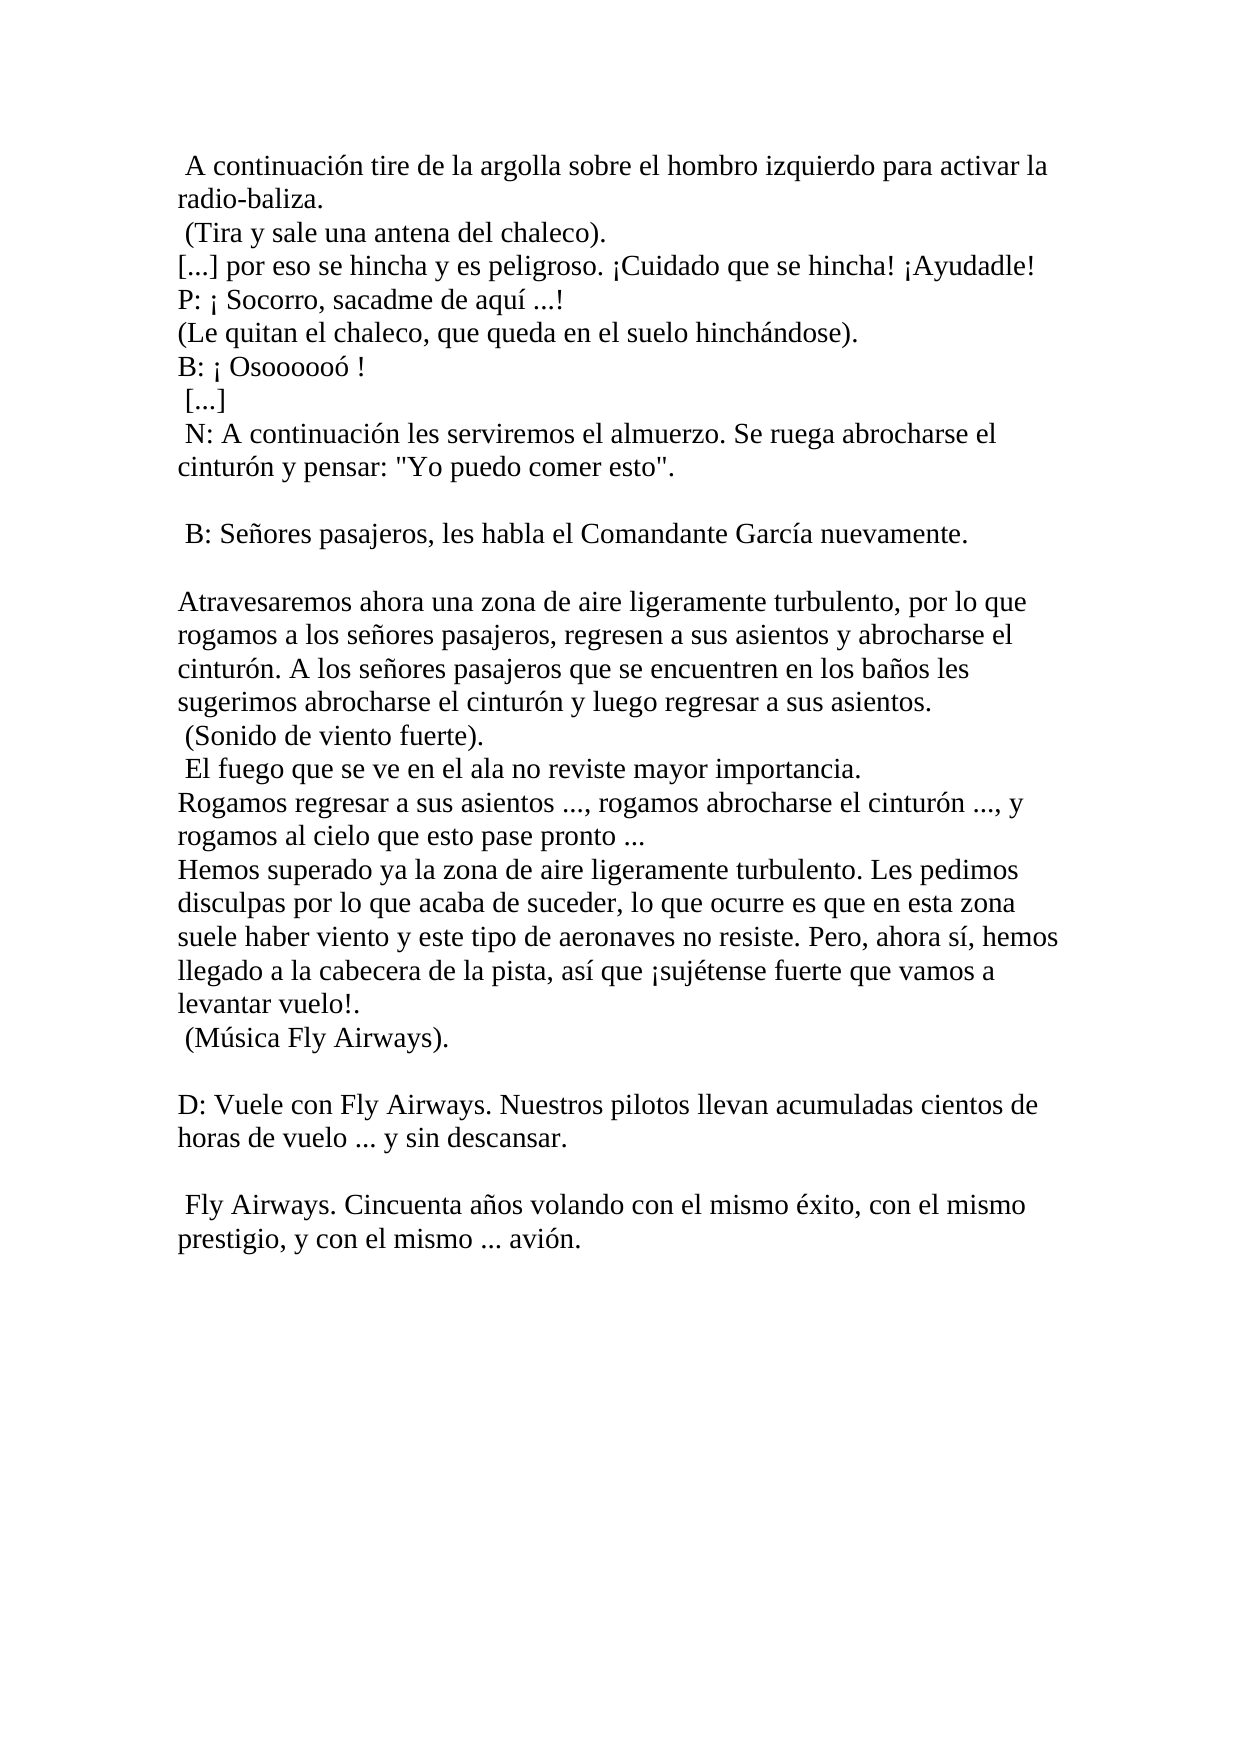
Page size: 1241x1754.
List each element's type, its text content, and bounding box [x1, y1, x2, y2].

text Hemos superado ya la zona de aire ligeramente turbulento. Les pedimos disculpas por lo que acaba de suceder, lo que ocurre es que en esta zona suele haber viento y este tipo de aeronaves no resiste. Pero, ahora sí, hemos llegado a la cabecera de la pista, así que ¡sujétense fuerte que vamos a levantar vuelo!. [177, 852, 1063, 1020]
text Atravesaremos ahora una zona de aire ligeramente turbulento, por lo que rogamos a los señores pasajeros, regresen a sus asientos y abrocharse el cinturón. A los señores pasajeros que se encuentren en los baños les sugerimos abrocharse el cinturón y luego regresar a sus asientos. [177, 584, 1063, 718]
text (Tira y sale una antena del chaleco). [177, 215, 1063, 248]
text B: ¡ Osoooooó ! [177, 349, 1063, 382]
text [...] por eso se hincha y es peligroso. ¡Cuidado que se hincha! ¡Ayudadle! [177, 248, 1063, 282]
text D: Vuele con Fly Airways. Nuestros pilotos llevan acumuladas cientos de horas de vuelo ... y sin descansar. [177, 1087, 1063, 1154]
text El fuego que se ve en el ala no reviste mayor importancia. [177, 751, 1063, 785]
text A continuación tire de la argolla sobre el hombro izquierdo para activar la radio-baliza. [177, 148, 1063, 215]
text Fly Airways. Cincuenta años volando con el mismo éxito, con el mismo prestigio, y con el mismo ... avión. [177, 1187, 1063, 1254]
text (Le quitan el chaleco, que queda en el suelo hinchándose). [177, 315, 1063, 349]
text [...] [177, 382, 1063, 416]
text (Sonido de viento fuerte). [177, 718, 1063, 751]
text (Música Fly Airways). [177, 1020, 1063, 1053]
text Rogamos regresar a sus asientos ..., rogamos abrocharse el cinturón ..., y rogamos al cielo que esto pase pronto ... [177, 785, 1063, 852]
text N: A continuación les serviremos el almuerzo. Se ruega abrocharse el cinturón y pensar: "Yo puedo comer esto". [177, 416, 1063, 483]
text P: ¡ Socorro, sacadme de aquí ...! [177, 282, 1063, 315]
text B: Señores pasajeros, les habla el Comandante García nuevamente. [177, 517, 1063, 550]
